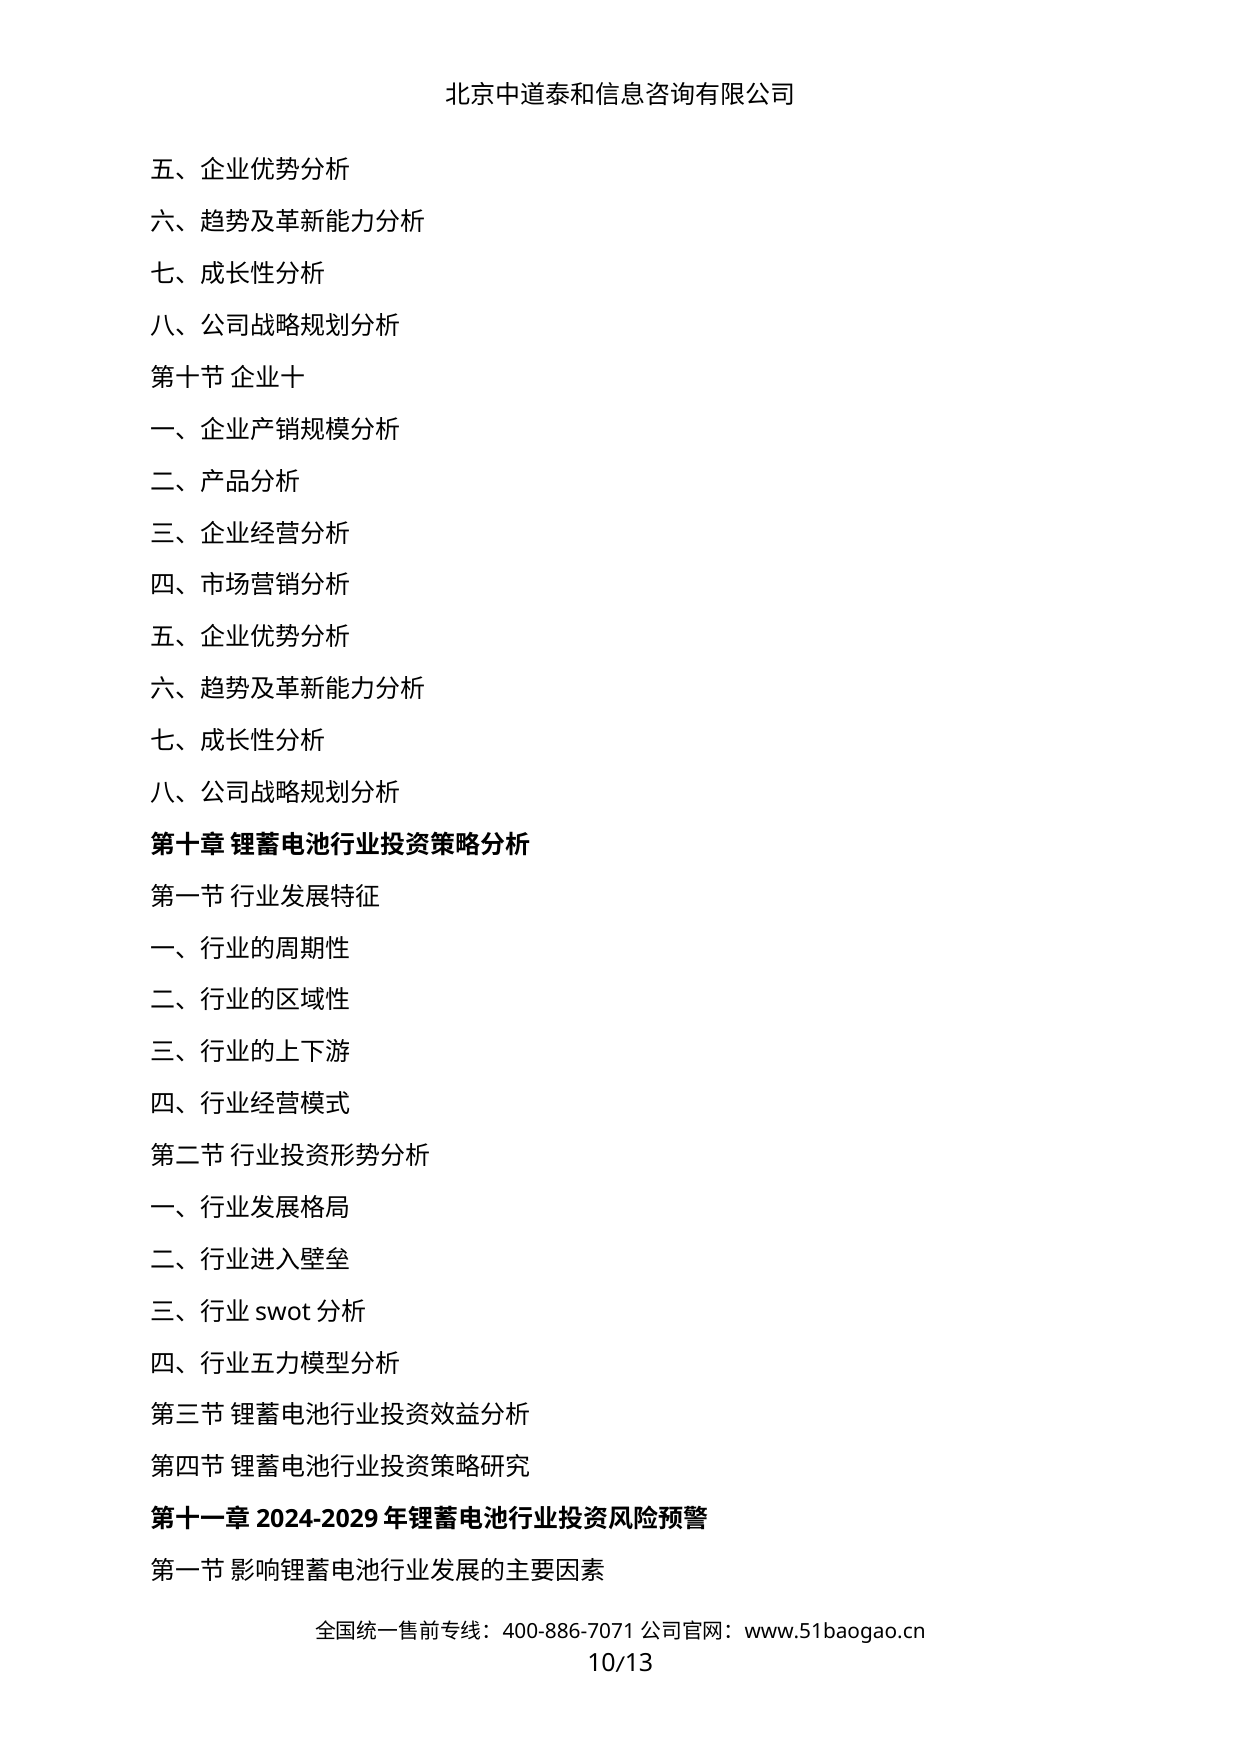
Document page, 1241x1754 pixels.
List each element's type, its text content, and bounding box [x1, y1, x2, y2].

text 第一节 行业发展特征 [150, 876, 1090, 912]
text 七、成长性分析 [150, 721, 1090, 757]
text 六、趋势及革新能力分析 [150, 202, 1090, 238]
text 第十章 锂蓄电池行业投资策略分析 [150, 824, 1090, 861]
text 三、行业的上下游 [150, 1032, 1090, 1068]
text 八、公司战略规划分析 [150, 306, 1090, 342]
text 四、市场营销分析 [150, 565, 1090, 601]
text 二、产品分析 [150, 461, 1090, 497]
text 四、行业经营模式 [150, 1084, 1090, 1120]
text 二、行业进入壁垒 [150, 1239, 1090, 1276]
text 一、行业发展格局 [150, 1187, 1090, 1224]
text 第三节 锂蓄电池行业投资效益分析 [150, 1395, 1090, 1431]
text 二、行业的区域性 [150, 980, 1090, 1016]
text 八、公司战略规划分析 [150, 772, 1090, 809]
text 第二节 行业投资形势分析 [150, 1136, 1090, 1172]
text 七、成长性分析 [150, 254, 1090, 290]
text 第十节 企业十 [150, 357, 1090, 394]
text 第十一章 2024-2029年锂蓄电池行业投资风险预警 [150, 1499, 1090, 1535]
text 三、企业经营分析 [150, 513, 1090, 549]
text 第四节 锂蓄电池行业投资策略研究 [150, 1447, 1090, 1483]
text 六、趋势及革新能力分析 [150, 669, 1090, 705]
text 第一节 影响锂蓄电池行业发展的主要因素 [150, 1551, 1090, 1587]
text 三、行业swot分析 [150, 1291, 1090, 1327]
text 一、行业的周期性 [150, 928, 1090, 964]
text 五、企业优势分析 [150, 617, 1090, 653]
text 五、企业优势分析 [150, 150, 1090, 186]
text 四、行业五力模型分析 [150, 1343, 1090, 1379]
text 一、企业产销规模分析 [150, 409, 1090, 446]
